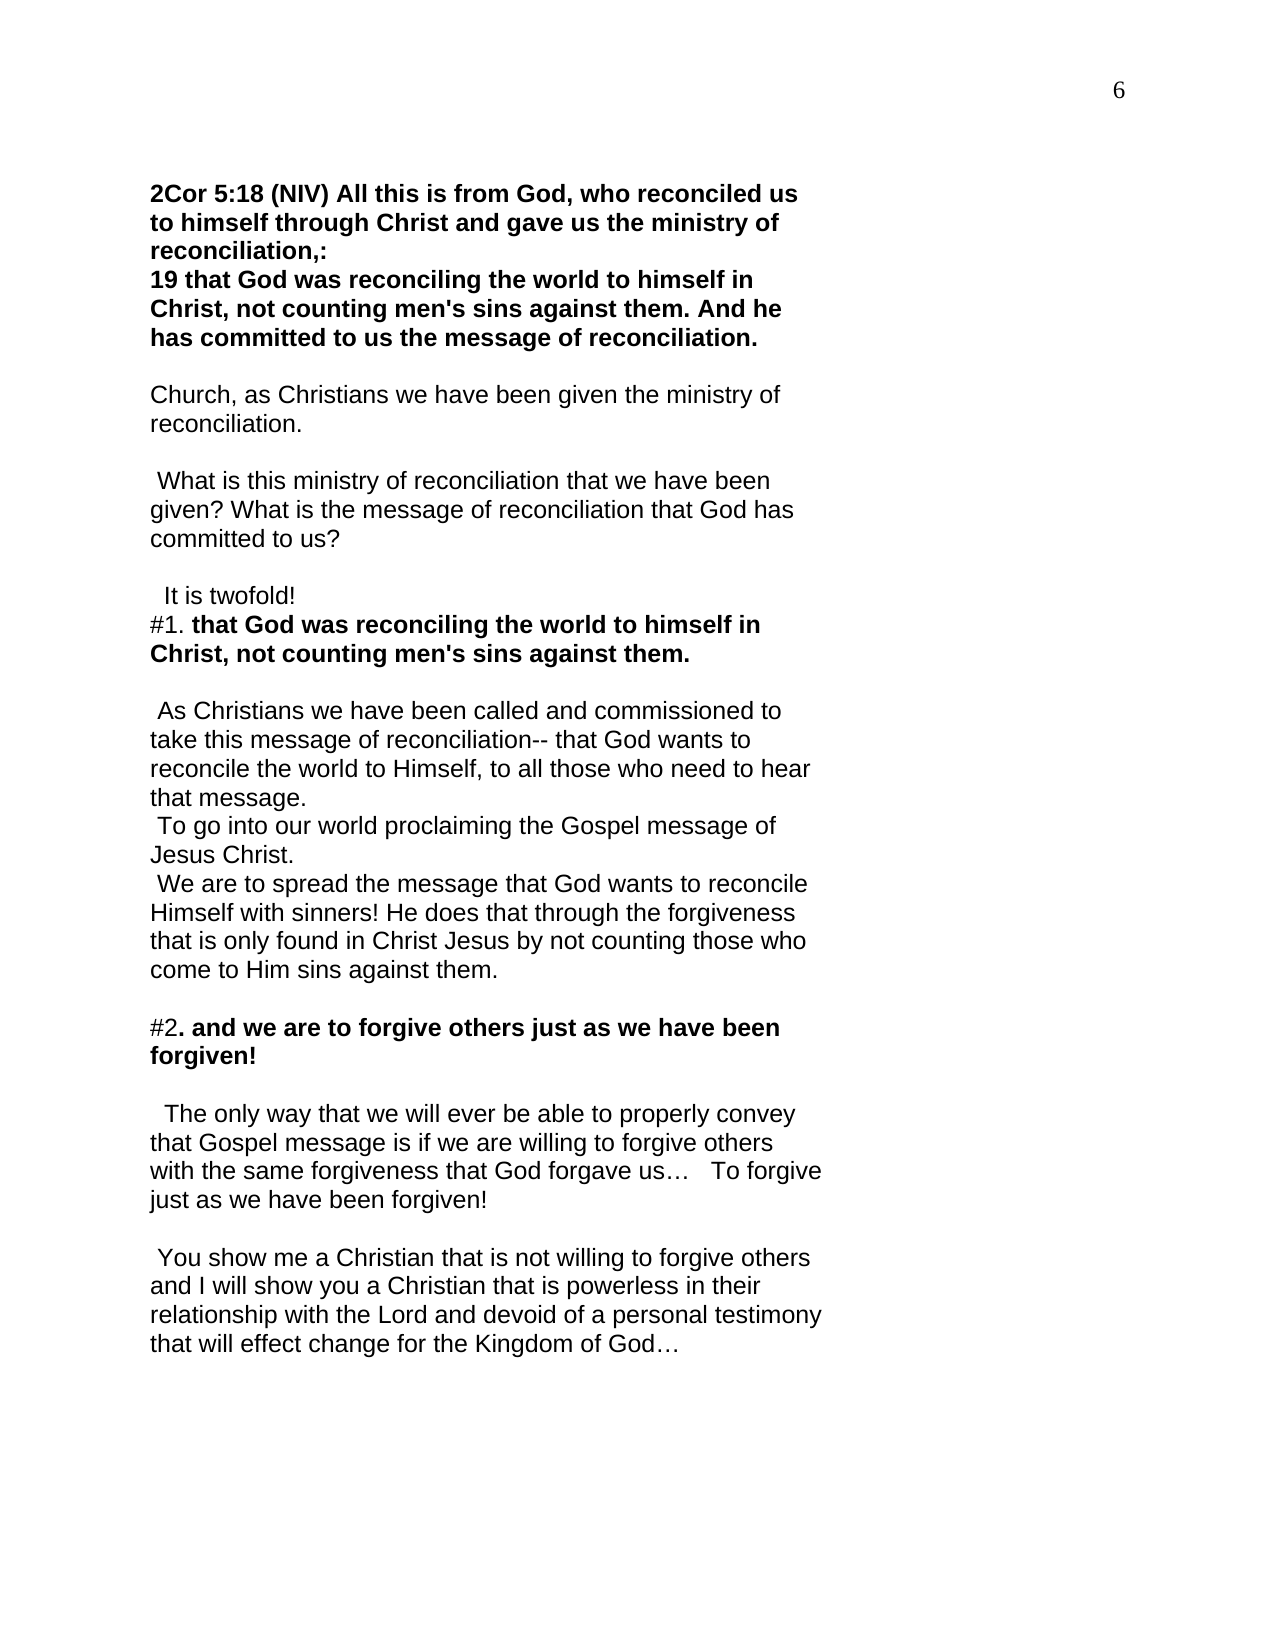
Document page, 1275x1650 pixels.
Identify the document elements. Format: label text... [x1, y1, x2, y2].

text What is this ministry of reconciliation that we have been given? What is the message of reconciliation that God has committed to us? [150, 466, 825, 552]
text The only way that we will ever be able to properly convey that Gospel message is if we are willing to forgive others with the same forgiveness that God forgave us… To forgive just as we have been forgiven! [150, 1099, 825, 1214]
text Church, as Christians we have been given the ministry of reconciliation. [150, 380, 825, 437]
text 19 that God was reconciling the world to himself in Christ, not counting men's sins against them. And he has committed to us the message of reconciliation. [150, 265, 825, 351]
text We are to spread the message that God wants to reconcile Himself with sinners! He does that through the forgiveness that is only found in Christ Jesus by not counting those who come to Him sins against them. [150, 869, 825, 984]
text It is twofold! [150, 581, 825, 610]
text To go into our world proclaiming the Gospel message of Jesus Christ. [150, 811, 825, 869]
text 2Cor 5:18 (NIV) All this is from God, who reconciled us to himself through Christ and gave us the ministry of reconciliation,: [150, 179, 825, 265]
text As Christians we have been called and commissioned to take this message of reconciliation-- that God wants to reconcile the world to Himself, to all those who need to hear that message. [150, 696, 825, 811]
text #2. and we are to forgive others just as we have been forgiven! [150, 1012, 825, 1070]
text You show me a Christian that is not willing to forgive others and I will show you a Christian that is powerless in their relationship with the Lord and devoid of a personal testimony that will effect change for the … [150, 1242, 825, 1357]
text #1. that God was reconciling the world to himself in Christ, not counting men's sins against them. [150, 610, 825, 667]
